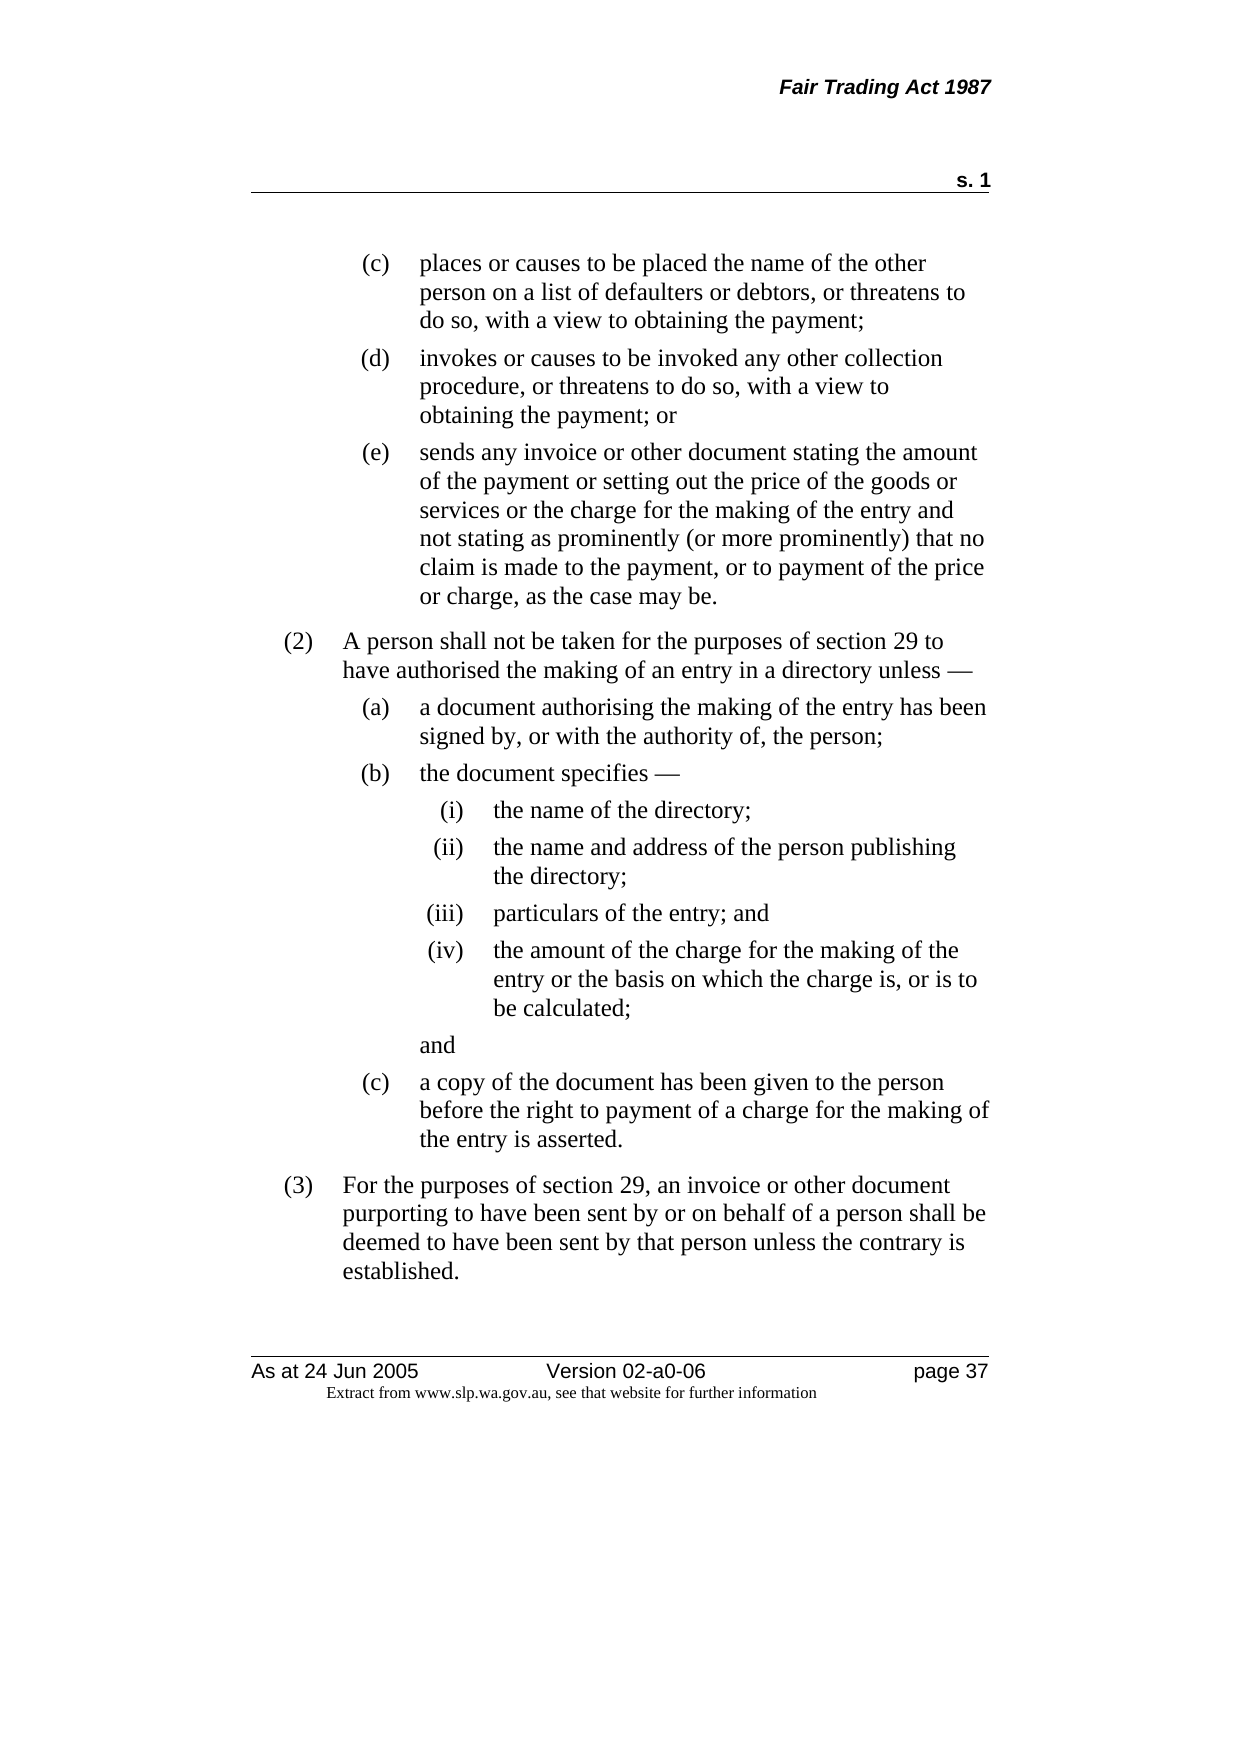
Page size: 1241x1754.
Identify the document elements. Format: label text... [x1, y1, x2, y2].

text (c) places or causes to be placed the name of the other person on a list of defaulters or debtors, or threatens to do so, with a view to obtaining the payment; [251, 248, 989, 334]
text (iii) particulars of the entry; and [251, 898, 989, 927]
text (3) For the purposes of section 29, an invoice or other document purporting to have been sent by or on behalf of a person shall be deemed to have been sent by that person unless the contrary is established. [251, 1170, 989, 1285]
text (a) a document authorising the making of the entry has been signed by, or with the authority of, the person; [251, 692, 989, 750]
text (c) a copy of the document has been given to the person before the right to payment of a charge for the making of the entry is asserted. [251, 1067, 989, 1153]
text (b) the document specifies — [251, 758, 989, 787]
text (2) A person shall not be taken for the purposes of section 29 to have authorised the making of an entry in a directory unless — [251, 626, 989, 684]
text (ii) the name and address of the person publishing the directory; [251, 832, 989, 890]
text (iv) the amount of the charge for the making of the entry or the basis on which the charge is, or is to be calculated; [251, 935, 989, 1021]
text (i) the name of the directory; [251, 795, 989, 824]
text (e) sends any invoice or other document stating the amount of the payment or setting out the price of the goods or services or the charge for the making of the entry and not stating as prominently (or more prominently) that no claim is made to the payment, or to payment of the price or charge, as the case may be. [251, 437, 989, 610]
text (d) invokes or causes to be invoked any other collection procedure, or threatens to do so, with a view to obtaining the payment; or [251, 343, 989, 429]
text and [251, 1030, 989, 1058]
